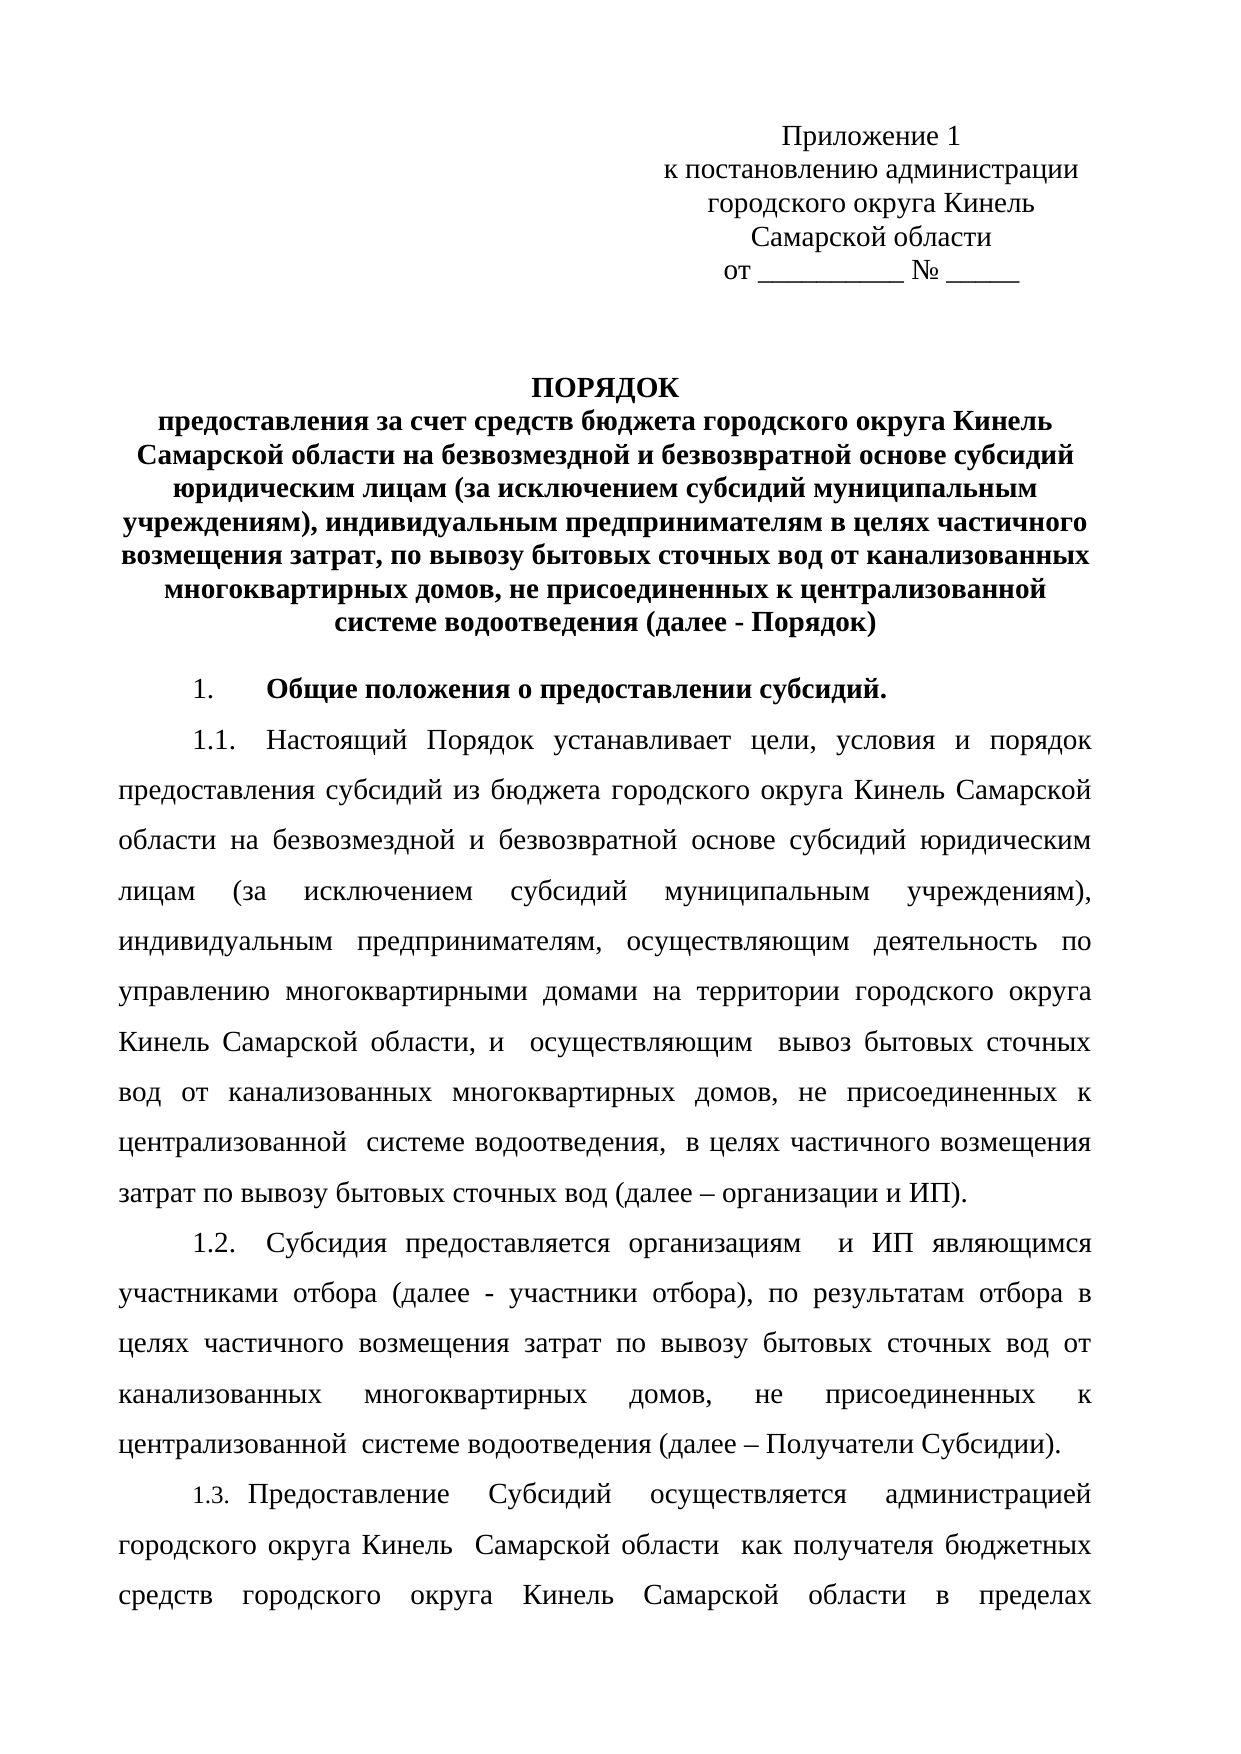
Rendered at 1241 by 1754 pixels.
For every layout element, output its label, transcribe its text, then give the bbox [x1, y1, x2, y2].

text предоставления за счет средств бюджета городского округа Кинель Самарской области на безвозмездной и безвозвратной основе субсидий юридическим лицам (за исключением субсидий муниципальным учреждениям), индивидуальным предпринимателям в целях частичного возмещения затрат, по вывозу бытовых сточных вод от канализованных многоквартирных домов, не присоединенных к централизованной системе водоотведения (далее - Порядок) [118, 403, 1092, 638]
list Общие положения о предоставлении субсидий. [118, 672, 1092, 705]
text ПОРЯДОК [118, 370, 1092, 403]
list Субсидия предоставляется организациям и ИП являющимся участниками отбора (далее - участники отбора), по результатам отбора в целях частичного возмещения затрат по вывозу бытовых сточных вод от канализованных многоквартирных домов, не присоединенных к централизованной системе водоотведения (далее – Получатели Субсидии). [118, 1225, 1092, 1460]
list Настоящий Порядок устанавливает цели, условия и порядок предоставления субсидий из бюджета городского округа Кинель Самарской области на безвозмездной и безвозвратной основе субсидий юридическим лицам (за исключением субсидий муниципальным учреждениям), индивидуальным предпринимателям, осуществляющим деятельность по управлению многоквартирными домами на территории городского округа Кинель Самарской области, и осуществляющим вывоз бытовых сточных вод от канализованных многоквартирных домов, не присоединенных к централизованной системе водоотведения, в целях частичного возмещения затрат по вывозу бытовых сточных вод (далее – организации и ИП). [118, 722, 1092, 1208]
text от __________ № _____ [650, 252, 1092, 286]
text к постановлению администрации городского округа Кинель Самарской области [650, 152, 1092, 252]
text Приложение 1 [650, 118, 1092, 152]
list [118, 1477, 1092, 1611]
